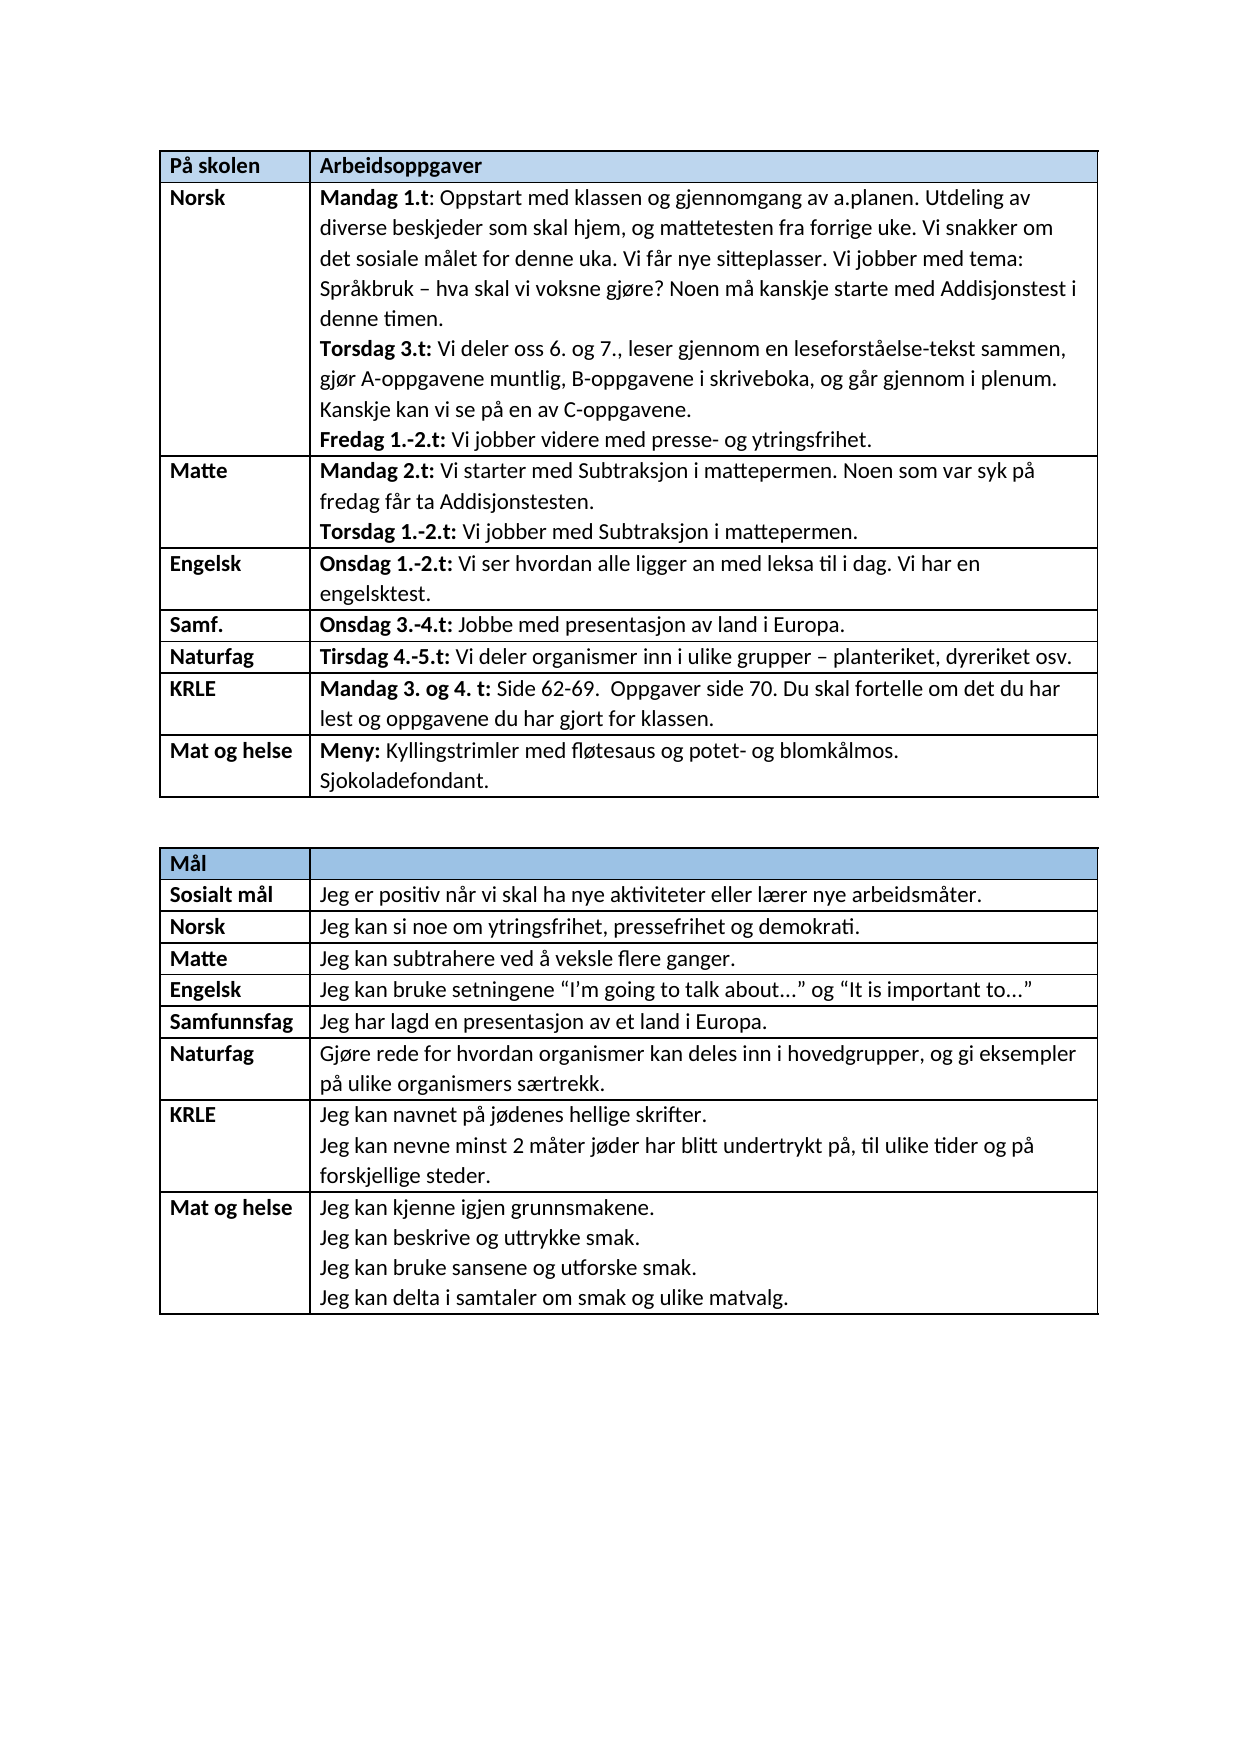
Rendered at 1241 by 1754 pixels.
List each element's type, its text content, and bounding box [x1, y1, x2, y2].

table_cell Matte [161, 944, 309, 974]
table_cell Mandag 1.t: Oppstart med klassen og gjennomgang av a.planen. Utdeling av diverse beskjeder som skal hjem, og mattetesten fra forrige uke. Vi snakker om det sosiale målet for denne uka. Vi får nye sitteplasser. Vi jobber med tema: Språkbruk – hva skal vi voksne gjøre? Noen må kanskje starte med Addisjonstest i denne timen. Torsdag 3.t: Vi deler oss 6. og 7., leser gjennom en leseforståelse-tekst sammen, gjør A-oppgavene muntlig, B-oppgavene i skriveboka, og går gjennom i plenum. Kanskje kan vi se på en av C-oppgavene. Fredag 1.-2.t: Vi jobber videre med presse- og ytringsfrihet. [311, 183, 1097, 455]
table_cell Sosialt mål [161, 880, 309, 910]
table_cell Matte [161, 457, 309, 547]
table_cell Mat og helse [161, 736, 309, 796]
table_cell Gjøre rede for hvordan organismer kan deles inn i hovedgrupper, og gi eksempler på ulike organismers særtrekk. [311, 1039, 1097, 1099]
table_cell Mandag 3. og 4. t: Side 62-69. Oppgaver side 70. Du skal fortelle om det du har lest og oppgavene du har gjort for klassen. [311, 674, 1097, 734]
table_header På skolen [161, 152, 309, 182]
table_cell Jeg kan bruke setningene “I’m going to talk about...” og “It is important to...” [311, 975, 1097, 1005]
table_cell Naturfag [161, 1039, 309, 1099]
table_cell Norsk [161, 912, 309, 942]
table_cell Engelsk [161, 549, 309, 609]
table_cell Samfunnsfag [161, 1007, 309, 1037]
table_cell Jeg kan si noe om ytringsfrihet, pressefrihet og demokrati. [311, 912, 1097, 942]
table_cell Mat og helse [161, 1193, 309, 1313]
table_header [311, 849, 1097, 879]
table_cell Norsk [161, 183, 309, 455]
table_cell Jeg er positiv når vi skal ha nye aktiviteter eller lærer nye arbeidsmåter. [311, 880, 1097, 910]
table_cell Jeg kan navnet på jødenes hellige skrifter. Jeg kan nevne minst 2 måter jøder har blitt undertrykt på, til ulike tider og på forskjellige steder. [311, 1101, 1097, 1191]
table_cell Onsdag 3.-4.t: Jobbe med presentasjon av land i Europa. [311, 611, 1097, 641]
table_cell Jeg har lagd en presentasjon av et land i Europa. [311, 1007, 1097, 1037]
table_cell Samf. [161, 611, 309, 641]
table_cell Naturfag [161, 642, 309, 672]
table_cell Jeg kan subtrahere ved å veksle flere ganger. [311, 944, 1097, 974]
table_cell KRLE [161, 674, 309, 734]
table_header Mål [161, 849, 309, 879]
table_cell Mandag 2.t: Vi starter med Subtraksjon i mattepermen. Noen som var syk på fredag får ta Addisjonstesten. Torsdag 1.-2.t: Vi jobber med Subtraksjon i mattepermen. [311, 457, 1097, 547]
table_cell KRLE [161, 1101, 309, 1191]
table_header Arbeidsoppgaver [311, 152, 1097, 182]
table_cell Jeg kan kjenne igjen grunnsmakene. Jeg kan beskrive og uttrykke smak. Jeg kan bruke sansene og utforske smak. Jeg kan delta i samtaler om smak og ulike matvalg. [311, 1193, 1097, 1313]
table_cell Onsdag 1.-2.t: Vi ser hvordan alle ligger an med leksa til i dag. Vi har en engelsktest. [311, 549, 1097, 609]
table_cell Engelsk [161, 975, 309, 1005]
table_cell Tirsdag 4.-5.t: Vi deler organismer inn i ulike grupper – planteriket, dyreriket osv. [311, 642, 1097, 672]
table_cell Meny: Kyllingstrimler med fløtesaus og potet- og blomkålmos. Sjokoladefondant. [311, 736, 1097, 796]
